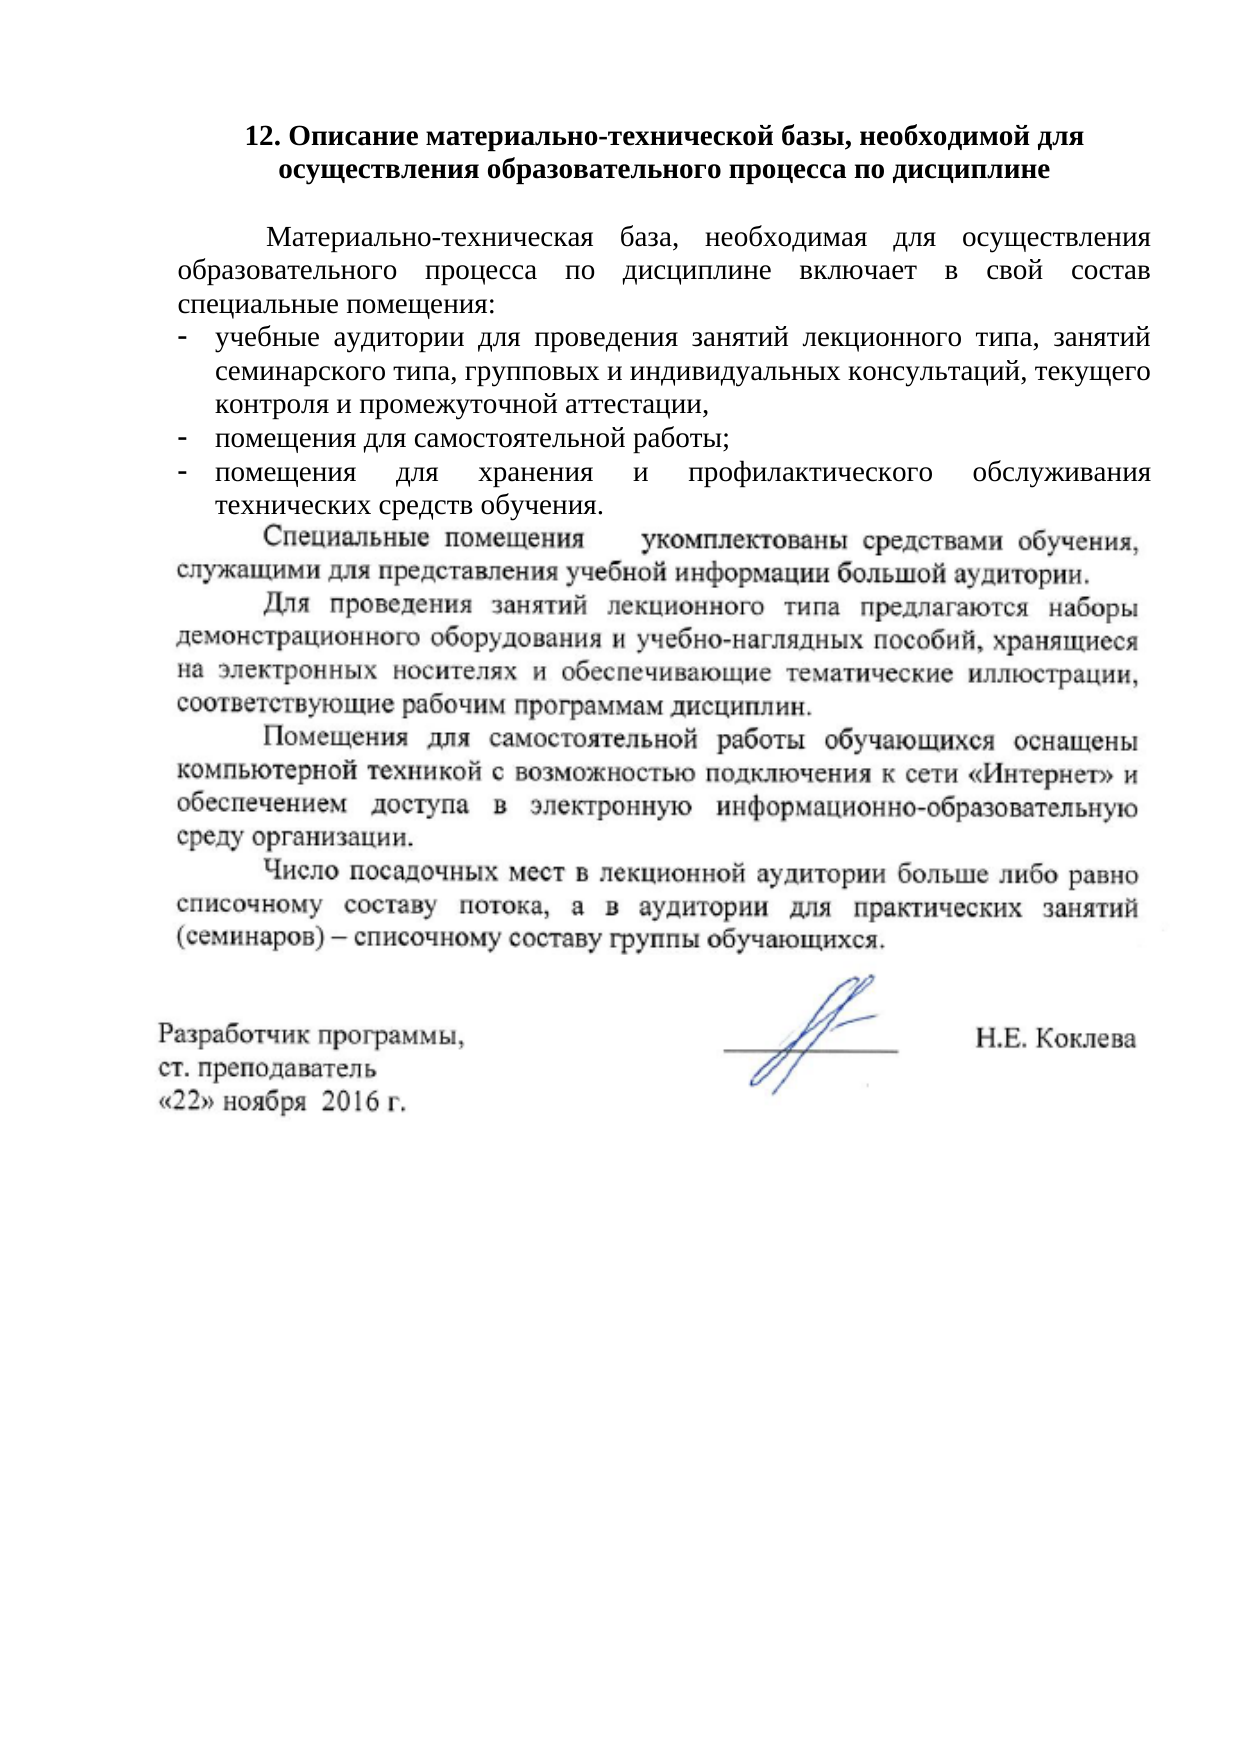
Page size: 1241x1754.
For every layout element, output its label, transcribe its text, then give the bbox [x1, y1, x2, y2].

picture [96, 522, 1209, 1168]
list помещения для самостоятельной работы; [177, 420, 1152, 454]
text 12. Описание материально-технической базы, необходимой для осуществления образовательного процесса по дисциплине [177, 118, 1152, 185]
list помещения для хранения и профилактического обслуживания технических средств обучения. [177, 454, 1152, 521]
text Материально-техническая база, необходимая для осуществления образовательного процесса по дисциплине включает в свой состав специальные помещения: [177, 219, 1152, 319]
list учебные аудитории для проведения занятий лекционного типа, занятий семинарского типа, групповых и индивидуальных консультаций, текущего контроля и промежуточной аттестации, [177, 319, 1152, 420]
